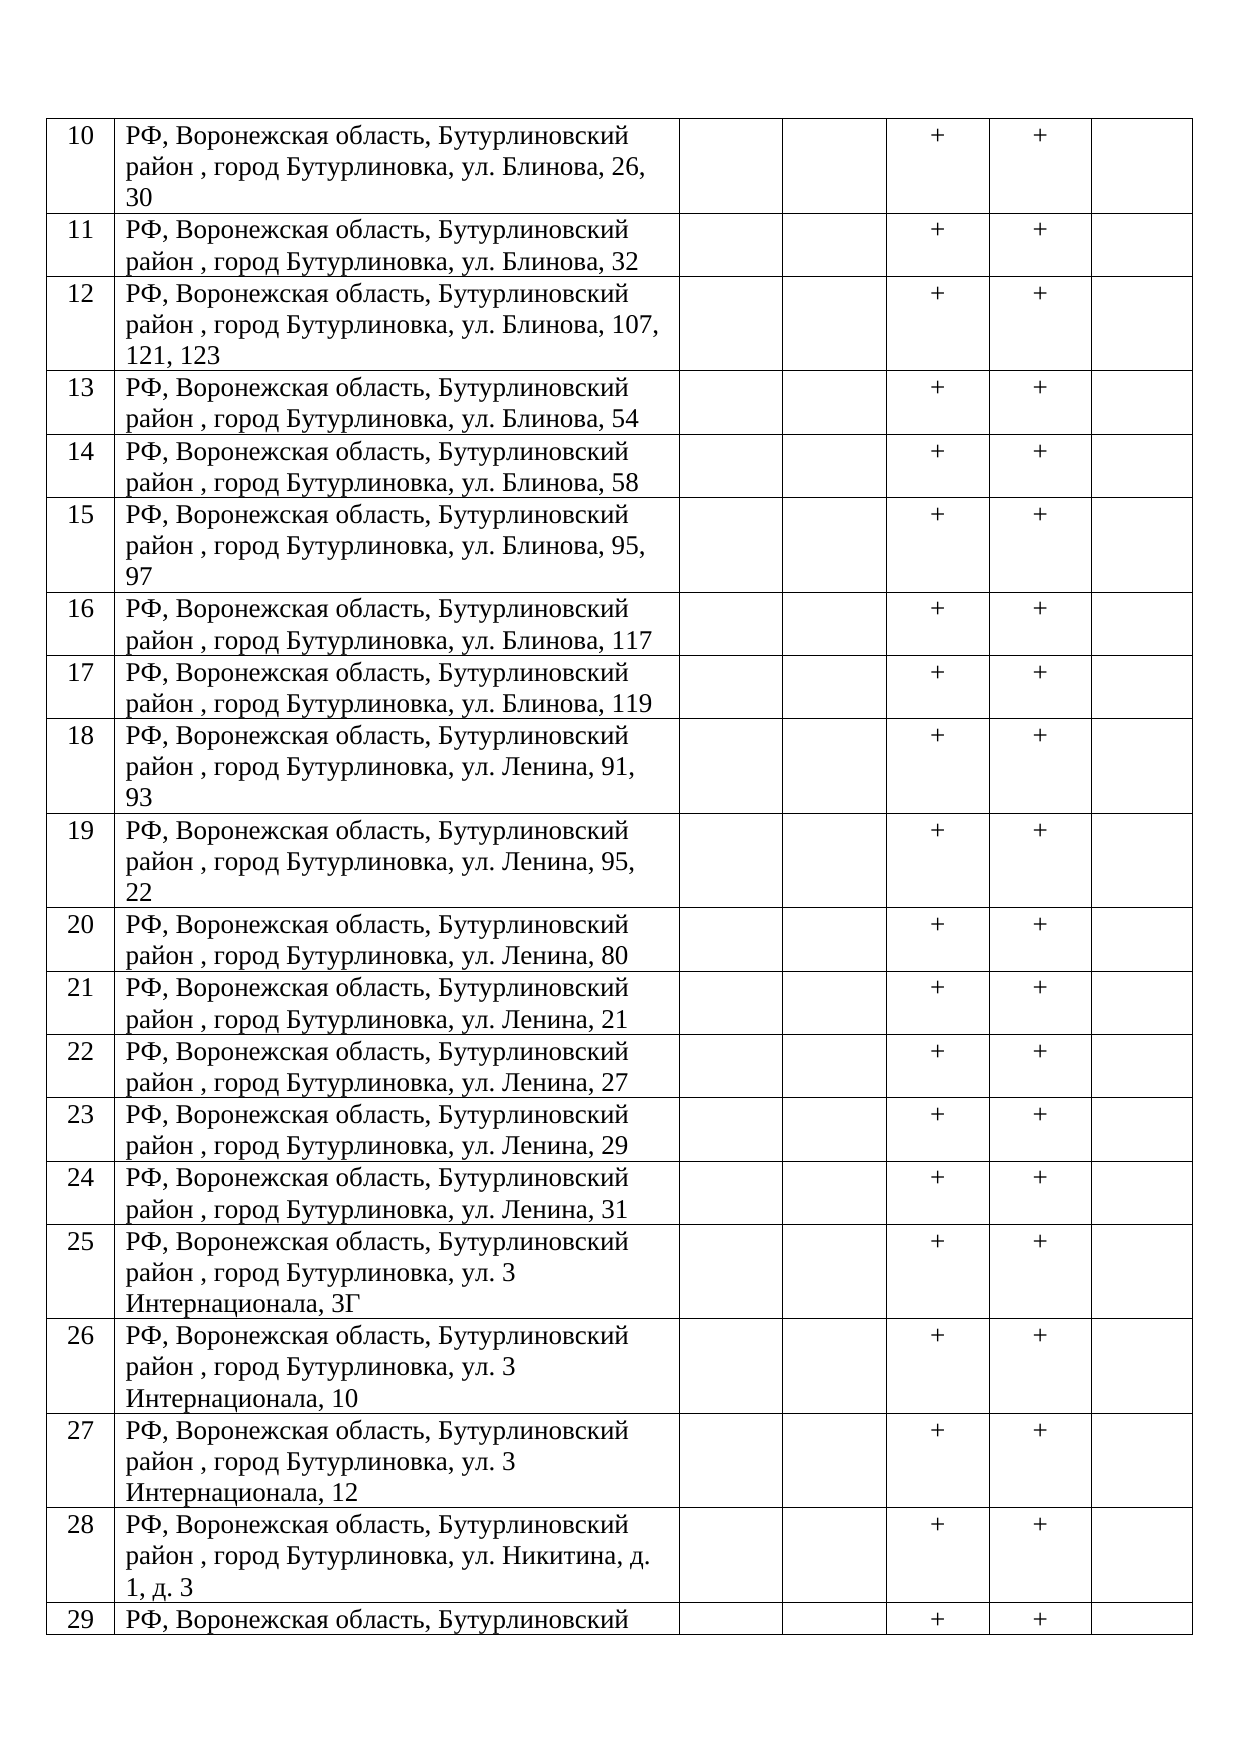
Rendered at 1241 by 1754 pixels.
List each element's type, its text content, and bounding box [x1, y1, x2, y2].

table_cell [680, 277, 782, 370]
table_cell [680, 1162, 782, 1224]
table_cell + [990, 1098, 1091, 1161]
table_cell 17 [47, 656, 114, 718]
table_cell [1092, 277, 1192, 370]
table_cell 10 [47, 119, 114, 213]
table_cell [680, 119, 782, 213]
table_cell [783, 1225, 886, 1318]
table_cell РФ, Воронежская область, Бутурлиновский район , город Бутурлиновка, ул. 3 Интернационала, 12 [115, 1414, 679, 1507]
table_cell [680, 1319, 782, 1413]
table_cell [1092, 1414, 1192, 1507]
table_cell 19 [47, 814, 114, 907]
table_cell + [990, 719, 1091, 813]
table_cell + [990, 214, 1091, 276]
table_cell + [990, 1162, 1091, 1224]
table_cell [783, 719, 886, 813]
table_cell [680, 1225, 782, 1318]
table_cell [1092, 119, 1192, 213]
table_cell [783, 1319, 886, 1413]
table_cell [783, 277, 886, 370]
table_cell [1092, 1225, 1192, 1318]
table_cell + [887, 908, 989, 971]
table_cell + [990, 656, 1091, 718]
table_cell + [990, 1319, 1091, 1413]
table_cell + [887, 214, 989, 276]
table_cell [1092, 1603, 1192, 1634]
table_cell РФ, Воронежская область, Бутурлиновский район , город Бутурлиновка, ул. Блинова, 107, 121, 123 [115, 277, 679, 370]
table_cell + [887, 719, 989, 813]
table_cell РФ, Воронежская область, Бутурлиновский район , город Бутурлиновка, ул. Ленина, 80 [115, 908, 679, 971]
table_cell 23 [47, 1098, 114, 1161]
table_cell РФ, Воронежская область, Бутурлиновский район , город Бутурлиновка, ул. Ленина, 91, 93 [115, 719, 679, 813]
table_cell 20 [47, 908, 114, 971]
table_cell + [990, 593, 1091, 655]
table_cell 27 [47, 1414, 114, 1507]
table_cell РФ, Воронежская область, Бутурлиновский район , город Бутурлиновка, ул. Блинова, 32 [115, 214, 679, 276]
table_cell [1092, 498, 1192, 592]
table_cell [783, 1162, 886, 1224]
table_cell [115, 1603, 679, 1634]
table_cell [1092, 1035, 1192, 1097]
table_cell [1092, 908, 1192, 971]
table_cell + [990, 1508, 1091, 1602]
table_cell + [990, 277, 1091, 370]
table_cell РФ, Воронежская область, Бутурлиновский район , город Бутурлиновка, ул. Блинова, 54 [115, 371, 679, 434]
table_cell + [887, 371, 989, 434]
table_cell + [990, 1603, 1091, 1634]
table_cell [783, 214, 886, 276]
table_cell [783, 972, 886, 1034]
table_cell 24 [47, 1162, 114, 1224]
table_cell + [887, 1603, 989, 1634]
table_cell + [887, 435, 989, 497]
table_cell 15 [47, 498, 114, 592]
table_cell [783, 656, 886, 718]
table_cell [1092, 1162, 1192, 1224]
table_cell [680, 972, 782, 1034]
table_cell 18 [47, 719, 114, 813]
table_cell + [887, 1508, 989, 1602]
table_cell [783, 908, 886, 971]
table_cell [1092, 214, 1192, 276]
table_cell + [887, 972, 989, 1034]
table_cell [783, 371, 886, 434]
table_cell + [887, 1162, 989, 1224]
table_cell [783, 435, 886, 497]
table_cell [680, 435, 782, 497]
table_cell [783, 1414, 886, 1507]
table_cell + [887, 656, 989, 718]
table_cell + [887, 1035, 989, 1097]
table_cell + [887, 1319, 989, 1413]
table_cell 28 [47, 1508, 114, 1602]
table_cell + [887, 593, 989, 655]
table_cell [680, 656, 782, 718]
table_cell [1092, 593, 1192, 655]
table_cell РФ, Воронежская область, Бутурлиновский район , город Бутурлиновка, ул. Ленина, 29 [115, 1098, 679, 1161]
table_cell + [990, 119, 1091, 213]
table_cell [783, 593, 886, 655]
table_cell 21 [47, 972, 114, 1034]
table_cell [783, 1035, 886, 1097]
table_cell + [990, 435, 1091, 497]
table_cell РФ, Воронежская область, Бутурлиновский район , город Бутурлиновка, ул. Ленина, 21 [115, 972, 679, 1034]
table_cell [1092, 1508, 1192, 1602]
table_cell + [990, 814, 1091, 907]
table_cell 26 [47, 1319, 114, 1413]
table_cell + [887, 119, 989, 213]
table_cell РФ, Воронежская область, Бутурлиновский район , город Бутурлиновка, ул. Блинова, 95, 97 [115, 498, 679, 592]
table_cell 29 [47, 1603, 114, 1634]
table_cell 12 [47, 277, 114, 370]
table_cell + [990, 972, 1091, 1034]
table_cell [1092, 719, 1192, 813]
table_cell [1092, 972, 1192, 1034]
table_cell + [990, 1035, 1091, 1097]
table_cell [680, 371, 782, 434]
table_cell + [990, 1225, 1091, 1318]
table_cell 14 [47, 435, 114, 497]
table_cell + [990, 498, 1091, 592]
table_cell 16 [47, 593, 114, 655]
table_cell [1092, 435, 1192, 497]
table_cell [783, 1098, 886, 1161]
table_cell [783, 1603, 886, 1634]
table_cell РФ, Воронежская область, Бутурлиновский район , город Бутурлиновка, ул. Блинова, 119 [115, 656, 679, 718]
table_cell [680, 814, 782, 907]
table_cell РФ, Воронежская область, Бутурлиновский район , город Бутурлиновка, ул. Никитина, д. 1, д. 3 [115, 1508, 679, 1602]
table_cell + [990, 1414, 1091, 1507]
table_cell + [990, 908, 1091, 971]
table_cell [680, 498, 782, 592]
table_cell [680, 1098, 782, 1161]
table_cell 25 [47, 1225, 114, 1318]
table_cell [1092, 371, 1192, 434]
table_cell [1092, 1319, 1192, 1413]
table_cell РФ, Воронежская область, Бутурлиновский район , город Бутурлиновка, ул. Ленина, 95, 22 [115, 814, 679, 907]
table_cell [783, 498, 886, 592]
table_cell [1092, 1098, 1192, 1161]
table_cell + [990, 371, 1091, 434]
table_cell РФ, Воронежская область, Бутурлиновский район , город Бутурлиновка, ул. Ленина, 27 [115, 1035, 679, 1097]
table_cell + [887, 277, 989, 370]
table_cell + [887, 814, 989, 907]
table_cell [680, 1414, 782, 1507]
table_cell [680, 1508, 782, 1602]
table_cell [680, 1035, 782, 1097]
table_cell [680, 908, 782, 971]
table_cell РФ, Воронежская область, Бутурлиновский район , город Бутурлиновка, ул. Ленина, 31 [115, 1162, 679, 1224]
table_cell 11 [47, 214, 114, 276]
table_cell РФ, Воронежская область, Бутурлиновский район , город Бутурлиновка, ул. Блинова, 26, 30 [115, 119, 679, 213]
table_cell 13 [47, 371, 114, 434]
table_cell [1092, 656, 1192, 718]
table_cell РФ, Воронежская область, Бутурлиновский район , город Бутурлиновка, ул. 3 Интернационала, 3Г [115, 1225, 679, 1318]
table_cell [680, 1603, 782, 1634]
table_cell [680, 593, 782, 655]
table_cell + [887, 1098, 989, 1161]
table_cell РФ, Воронежская область, Бутурлиновский район , город Бутурлиновка, ул. Блинова, 117 [115, 593, 679, 655]
table_cell [783, 119, 886, 213]
table_cell РФ, Воронежская область, Бутурлиновский район , город Бутурлиновка, ул. Блинова, 58 [115, 435, 679, 497]
table_cell + [887, 498, 989, 592]
table_cell РФ, Воронежская область, Бутурлиновский район , город Бутурлиновка, ул. 3 Интернационала, 10 [115, 1319, 679, 1413]
table_cell [783, 1508, 886, 1602]
table_cell [680, 214, 782, 276]
table_cell [680, 719, 782, 813]
table_cell [1092, 814, 1192, 907]
table_cell + [887, 1225, 989, 1318]
table_cell + [887, 1414, 989, 1507]
table_cell [783, 814, 886, 907]
table_cell 22 [47, 1035, 114, 1097]
